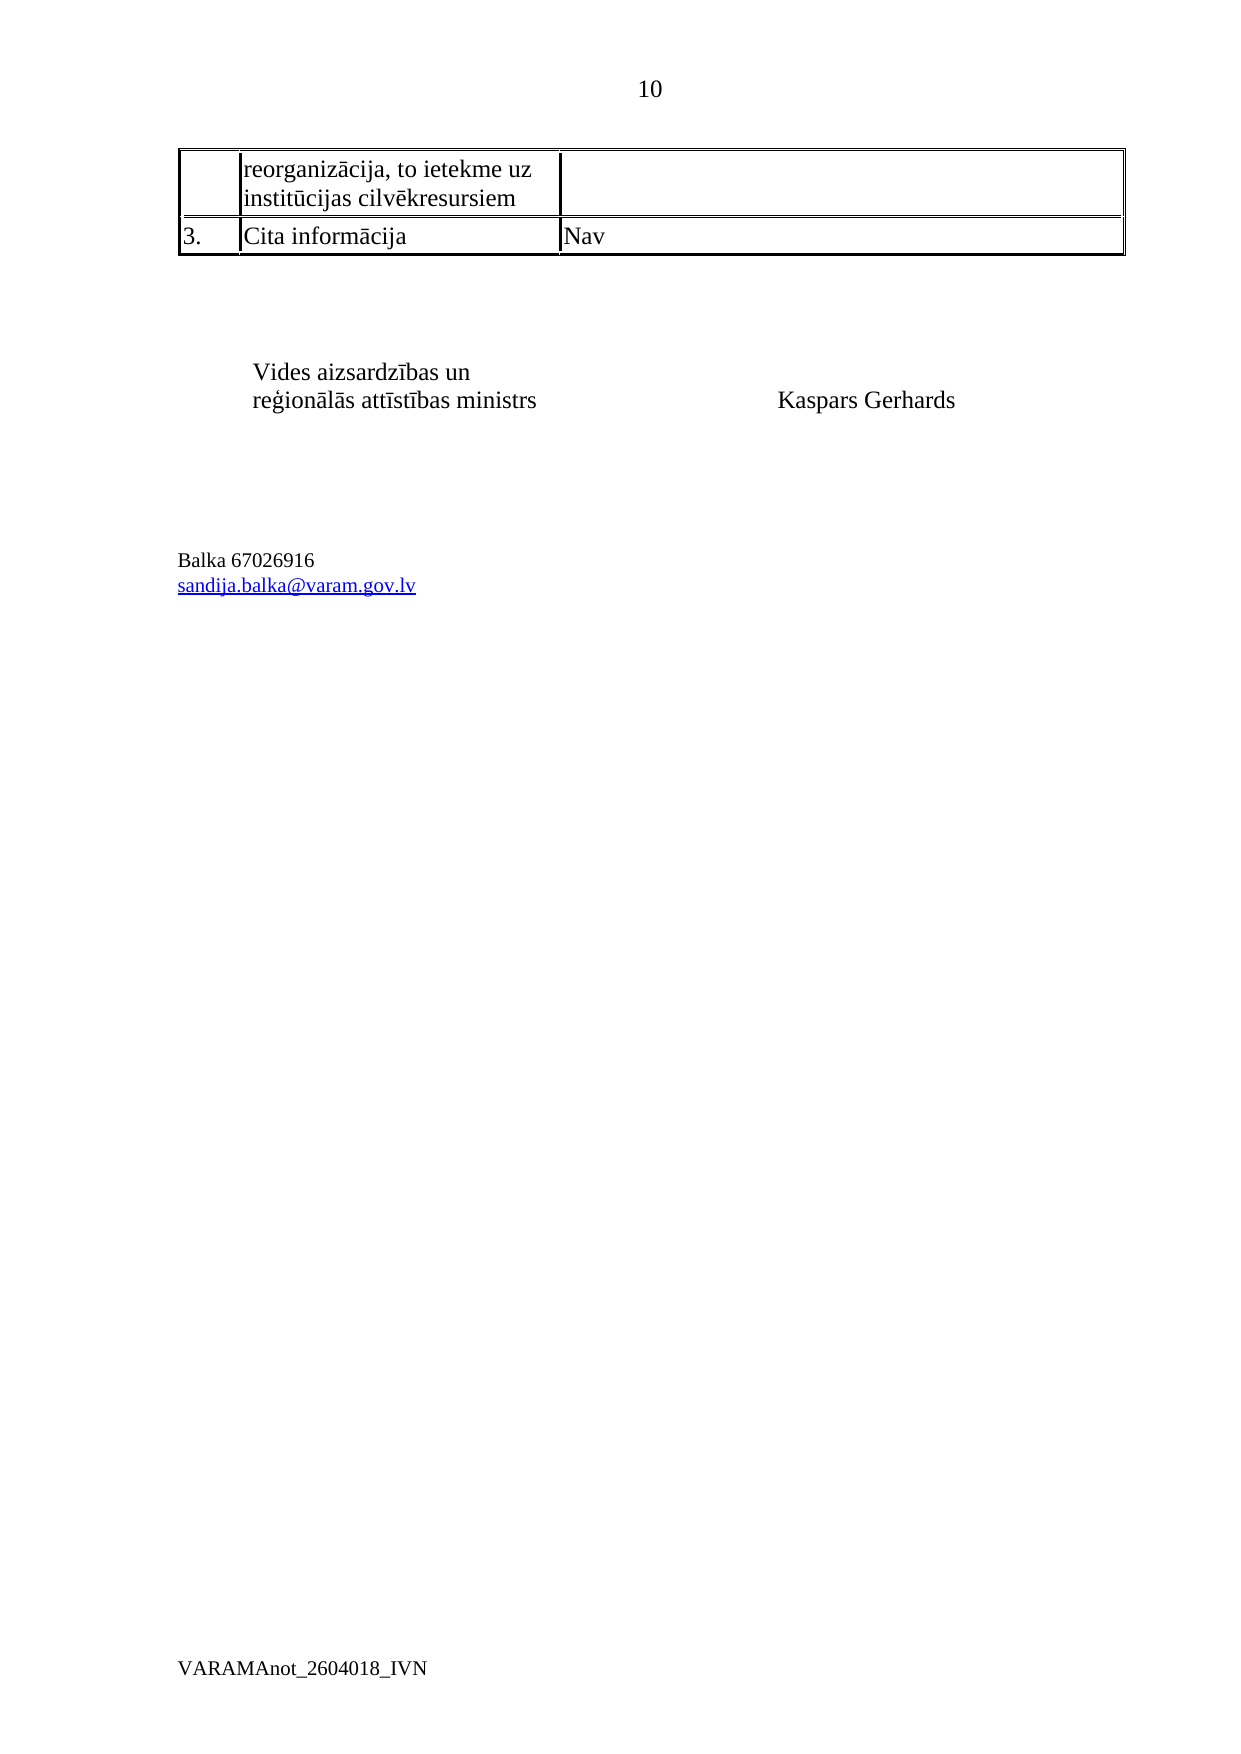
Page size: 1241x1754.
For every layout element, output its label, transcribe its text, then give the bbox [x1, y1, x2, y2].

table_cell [240, 149, 560, 215]
text reģionālās attīstības ministrs Kaspars Gerhards [177, 386, 1122, 414]
table_cell Cita informācija [240, 218, 560, 253]
table_cell 3. [180, 215, 240, 253]
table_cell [560, 151, 1123, 215]
table_cell 2. [180, 149, 240, 215]
list sandija.balka@varam.gov.lv [177, 572, 1122, 597]
list Balka 67026916 [177, 548, 1122, 572]
text Vides aizsardzības un [177, 357, 1122, 386]
table_cell Nav [560, 215, 1124, 253]
